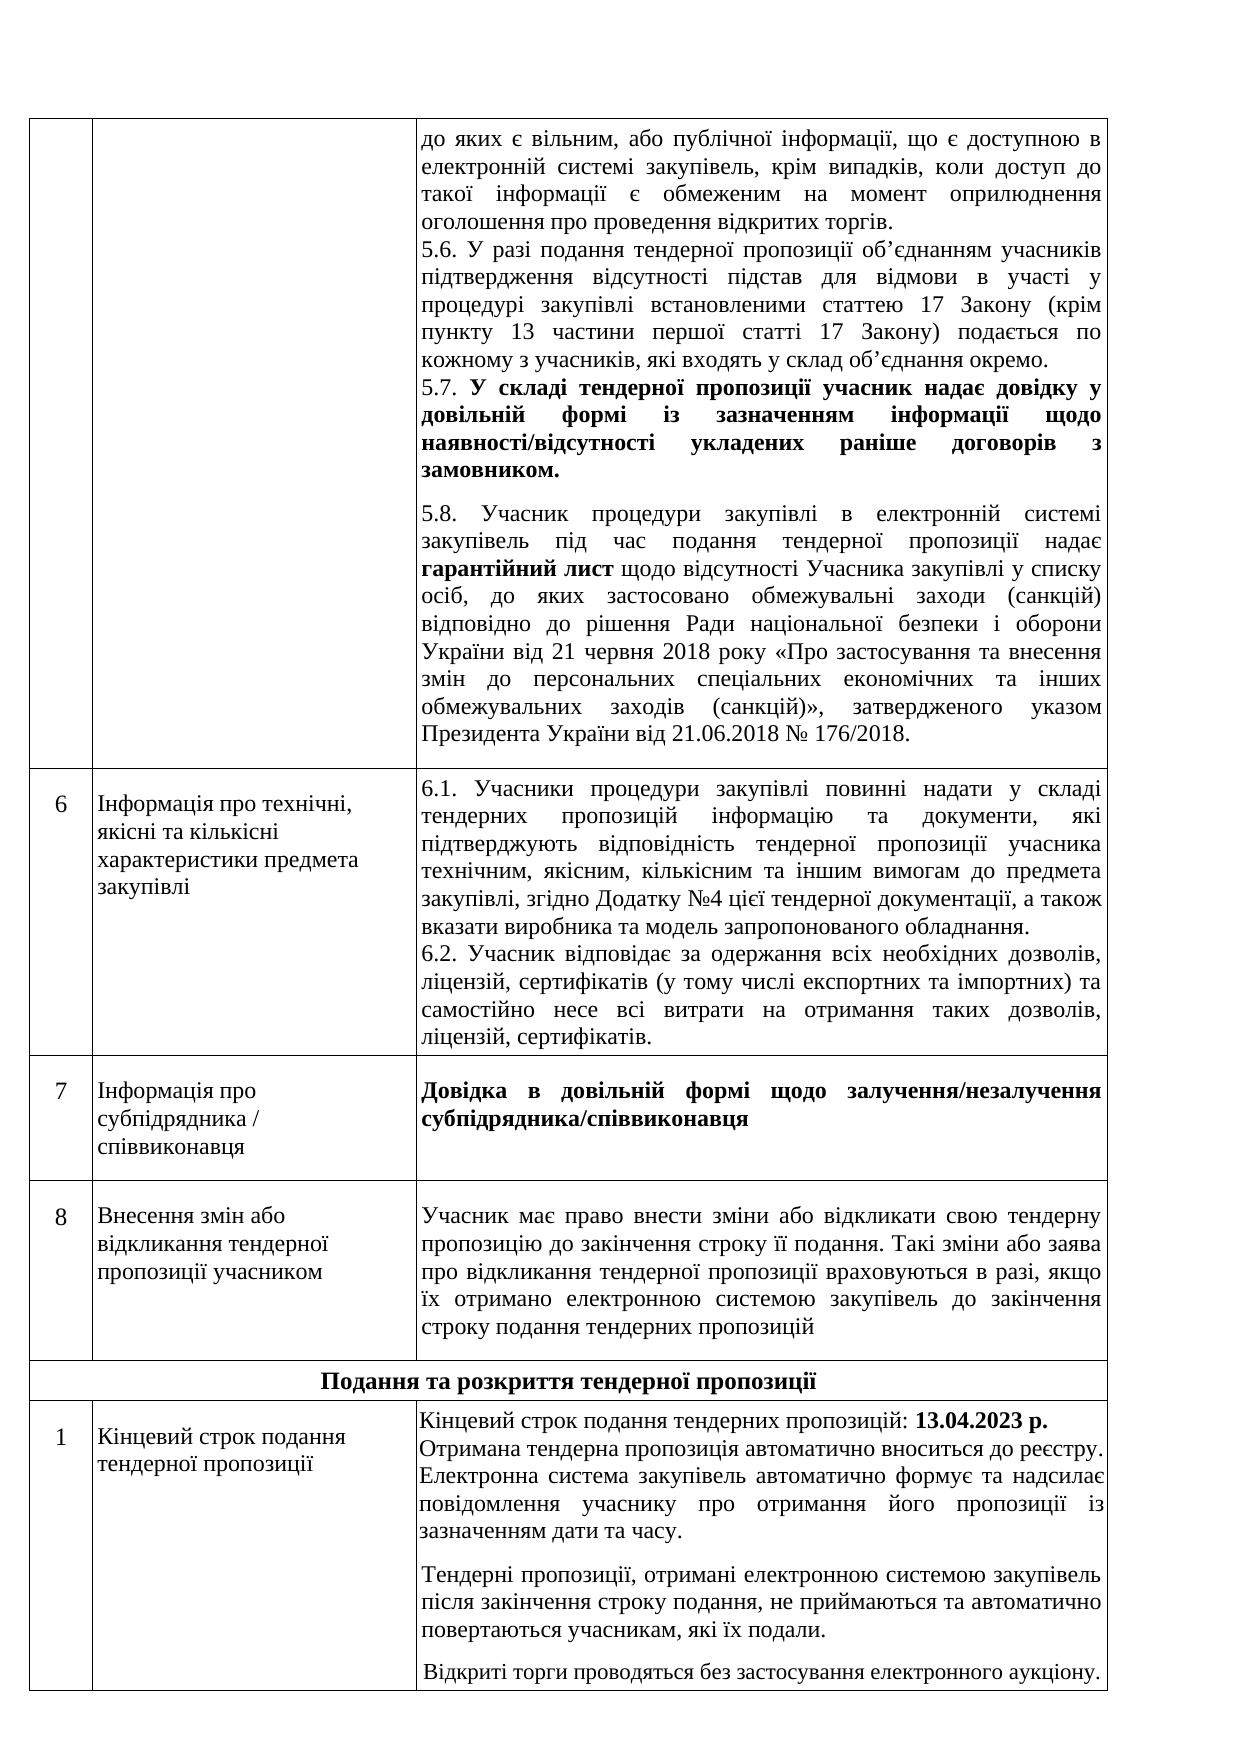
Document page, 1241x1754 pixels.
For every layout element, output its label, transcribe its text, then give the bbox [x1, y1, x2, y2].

table_cell 6 [30, 769, 92, 1055]
table_cell Інформація про субпідрядника / співвиконавця [93, 1056, 416, 1180]
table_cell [93, 1401, 416, 1689]
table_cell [93, 119, 416, 768]
table_cell Подання та розкриття тендерної пропозиції [30, 1361, 1107, 1400]
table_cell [417, 1401, 1107, 1689]
table_cell Внесення змін або відкликання тендерної пропозиції учасником [93, 1181, 416, 1360]
table_cell 5 [30, 119, 92, 768]
table_cell 1 [30, 1401, 92, 1689]
table_cell Учасник має право внести зміни або відкликати свою тендерну пропозицію до закінчення строку її подання. Такі зміни або заява про відкликання тендерної пропозиції враховуються в разі, якщо їх отримано електронною системою закупівель до закінчення строку подання тендерних пропозицій [417, 1181, 1107, 1360]
table_cell 8 [30, 1181, 92, 1360]
table_cell Інформація про технічні, якісні та кількісні характеристики предмета закупівлі [93, 769, 416, 1055]
table_cell Довідка в довільній формі щодо залучення/незалучення субпідрядника/співвиконавця [417, 1056, 1107, 1180]
table_cell 6.1. Учасники процедури закупівлі повинні надати у складі тендерних пропозицій інформацію та документи, які підтверджують відповідність тендерної пропозиції учасника технічним, якісним, кількісним та іншим вимогам до предмета закупівлі, згідно Додатку №4 цієї тендерної документації, а також вказати виробника та модель запропонованого обладнання. 6.2. Учасник відповідає за одержання всіх необхідних дозволів, ліцензій, сертифікатів (у тому числі експортних та імпортних) та самостійно несе всі витрати на отримання таких дозволів, ліцензій, сертифікатів. [417, 769, 1107, 1055]
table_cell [417, 119, 1107, 768]
table_cell 7 [30, 1056, 92, 1180]
